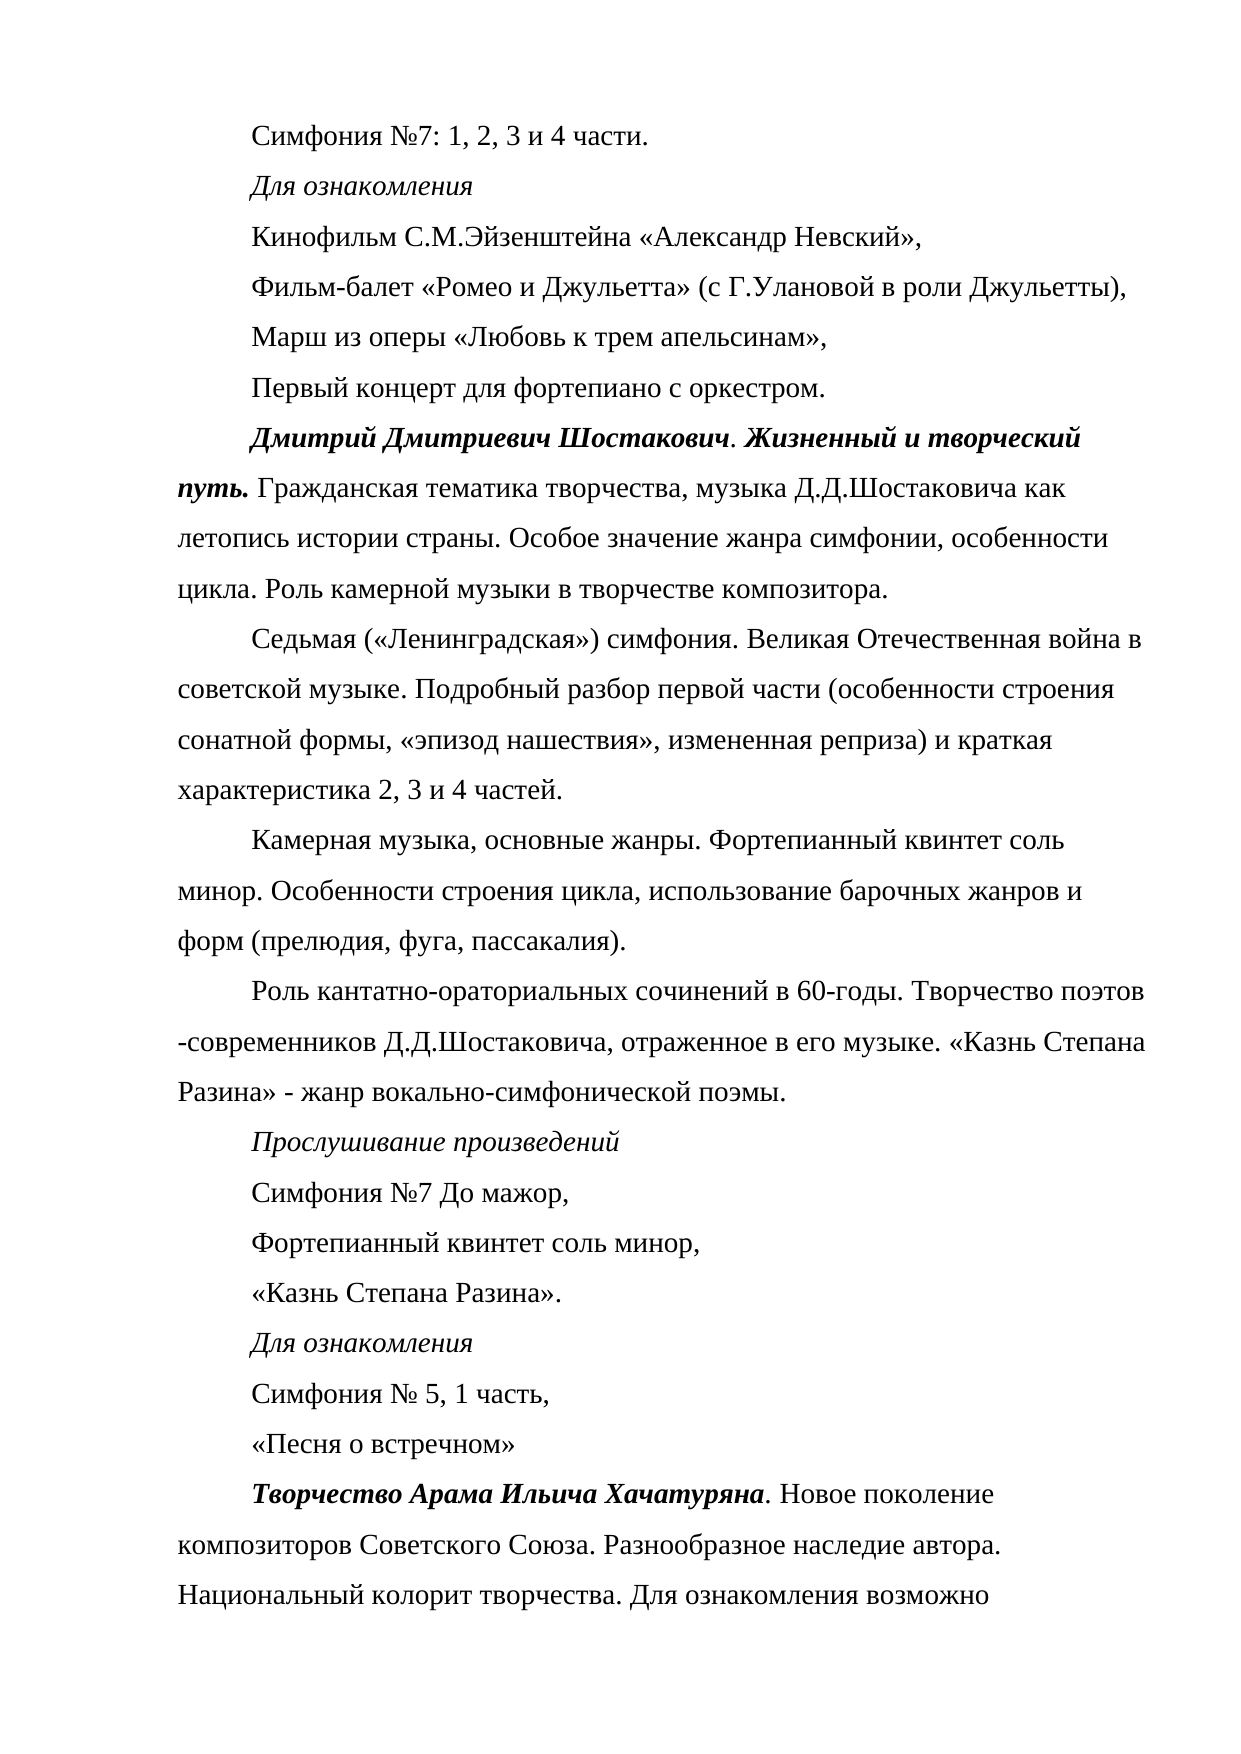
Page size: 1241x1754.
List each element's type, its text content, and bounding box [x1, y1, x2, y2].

text Для ознакомления [177, 1326, 1152, 1359]
text Для ознакомления [177, 168, 1152, 202]
text Дмитрий Дмитриевич Шостакович. Жизненный и творческий путь. Гражданская тематика творчества, музыка Д.Д.Шостаковича как летопись истории страны. Особое значение жанра симфонии, особенности цикла. Роль камерной музыки в творчестве композитора. [177, 420, 1152, 604]
text Камерная музыка, основные жанры. Фортепианный квинтет соль минор. Особенности строения цикла, использование барочных жанров и форм (прелюдия, фуга, пассакалия). [177, 822, 1152, 957]
text Кинофильм С.М.Эйзенштейна «Александр Невский», [177, 219, 1152, 252]
text Роль кантатно-ораториальных сочинений в 60-годы. Творчество поэтов -современников Д.Д.Шостаковича, отраженное в его музыке. «Казнь Степана Разина» - жанр вокально-симфонической поэмы. [177, 973, 1152, 1108]
text Симфония №7 До мажор, [177, 1175, 1152, 1208]
text Фильм-балет «Ромео и Джульетта» (с Г.Улановой в роли Джульетты), [177, 269, 1152, 303]
text Прослушивание произведений [177, 1124, 1152, 1158]
text «Песня о встречном» [177, 1426, 1152, 1460]
text Фортепианный квинтет соль минор, [177, 1225, 1152, 1258]
text Седьмая («Ленинградская») симфония. Великая Отечественная война в советской музыке. Подробный разбор первой части (особенности строения сонатной формы, «эпизод нашествия», измененная реприза) и краткая характеристика 2, 3 и 4 частей. [177, 621, 1152, 806]
text Марш из оперы «Любовь к трем апельсинам», [177, 319, 1152, 353]
text Первый концерт для фортепиано с оркестром. [177, 370, 1152, 403]
text Симфония №7: 1, 2, 3 и 4 части. [177, 118, 1152, 152]
text «Казнь Степана Разина». [177, 1275, 1152, 1309]
text Симфония № 5, 1 часть, [177, 1376, 1152, 1409]
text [177, 1477, 1152, 1611]
